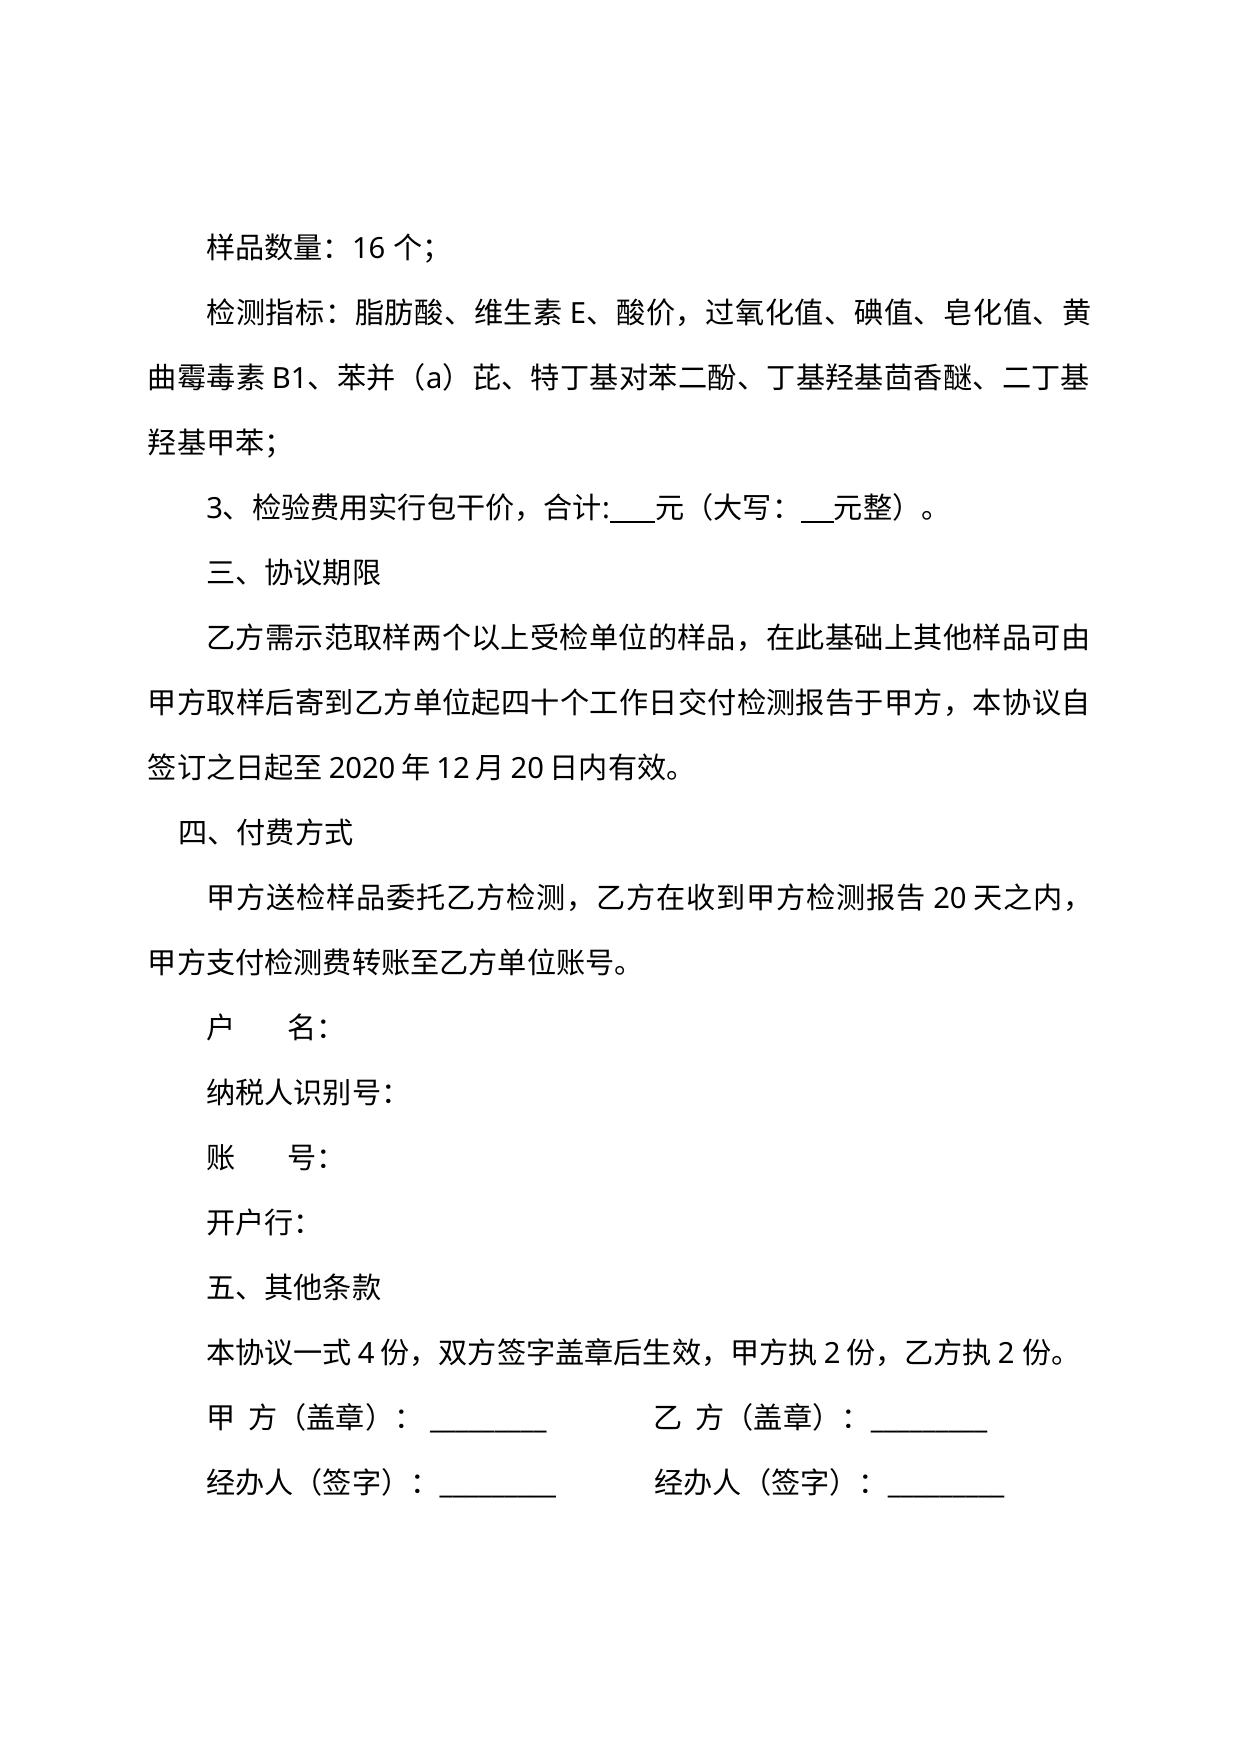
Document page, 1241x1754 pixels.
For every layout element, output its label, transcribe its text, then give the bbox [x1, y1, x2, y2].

text 3、检验费用实行包干价，合计: 元（大写： 元整）。 [148, 474, 1092, 539]
text 本协议一式4份，双方签字盖章后生效，甲方执2份，乙方执2 份。 [148, 1319, 1092, 1384]
text 乙方需示范取样两个以上受检单位的样品，在此基础上其他样品可由甲方取样后寄到乙方单位起四十个工作日交付检测报告于甲方，本协议自签订之日起至2020年12月20日内有效。 四、付费方式 [148, 604, 1092, 864]
text 账 号： [148, 1124, 1092, 1189]
text 检测指标：脂肪酸、维生素E、酸价，过氧化值、碘值、皂化值、黄曲霉毒素B1、苯并（a）芘、特丁基对苯二酚、丁基羟基茴香醚、二丁基羟基甲苯； [148, 279, 1092, 474]
text 甲 方（盖章）： _________ 乙 方（盖章）：_________ 经办人（签字）：_________ 经办人（签字）：_________ [206, 1384, 1092, 1514]
text 三、协议期限 [148, 539, 1092, 604]
text 纳税人识别号： [148, 1059, 1092, 1124]
text 五、其他条款 [148, 1254, 1092, 1319]
text 甲方送检样品委托乙方检测，乙方在收到甲方检测报告20天之内，甲方支付检测费转账至乙方单位账号。 [148, 864, 1092, 994]
text 户 名： [148, 994, 1092, 1059]
text 样品数量：16 个； [148, 214, 1092, 279]
text 开户行： [148, 1189, 1092, 1254]
